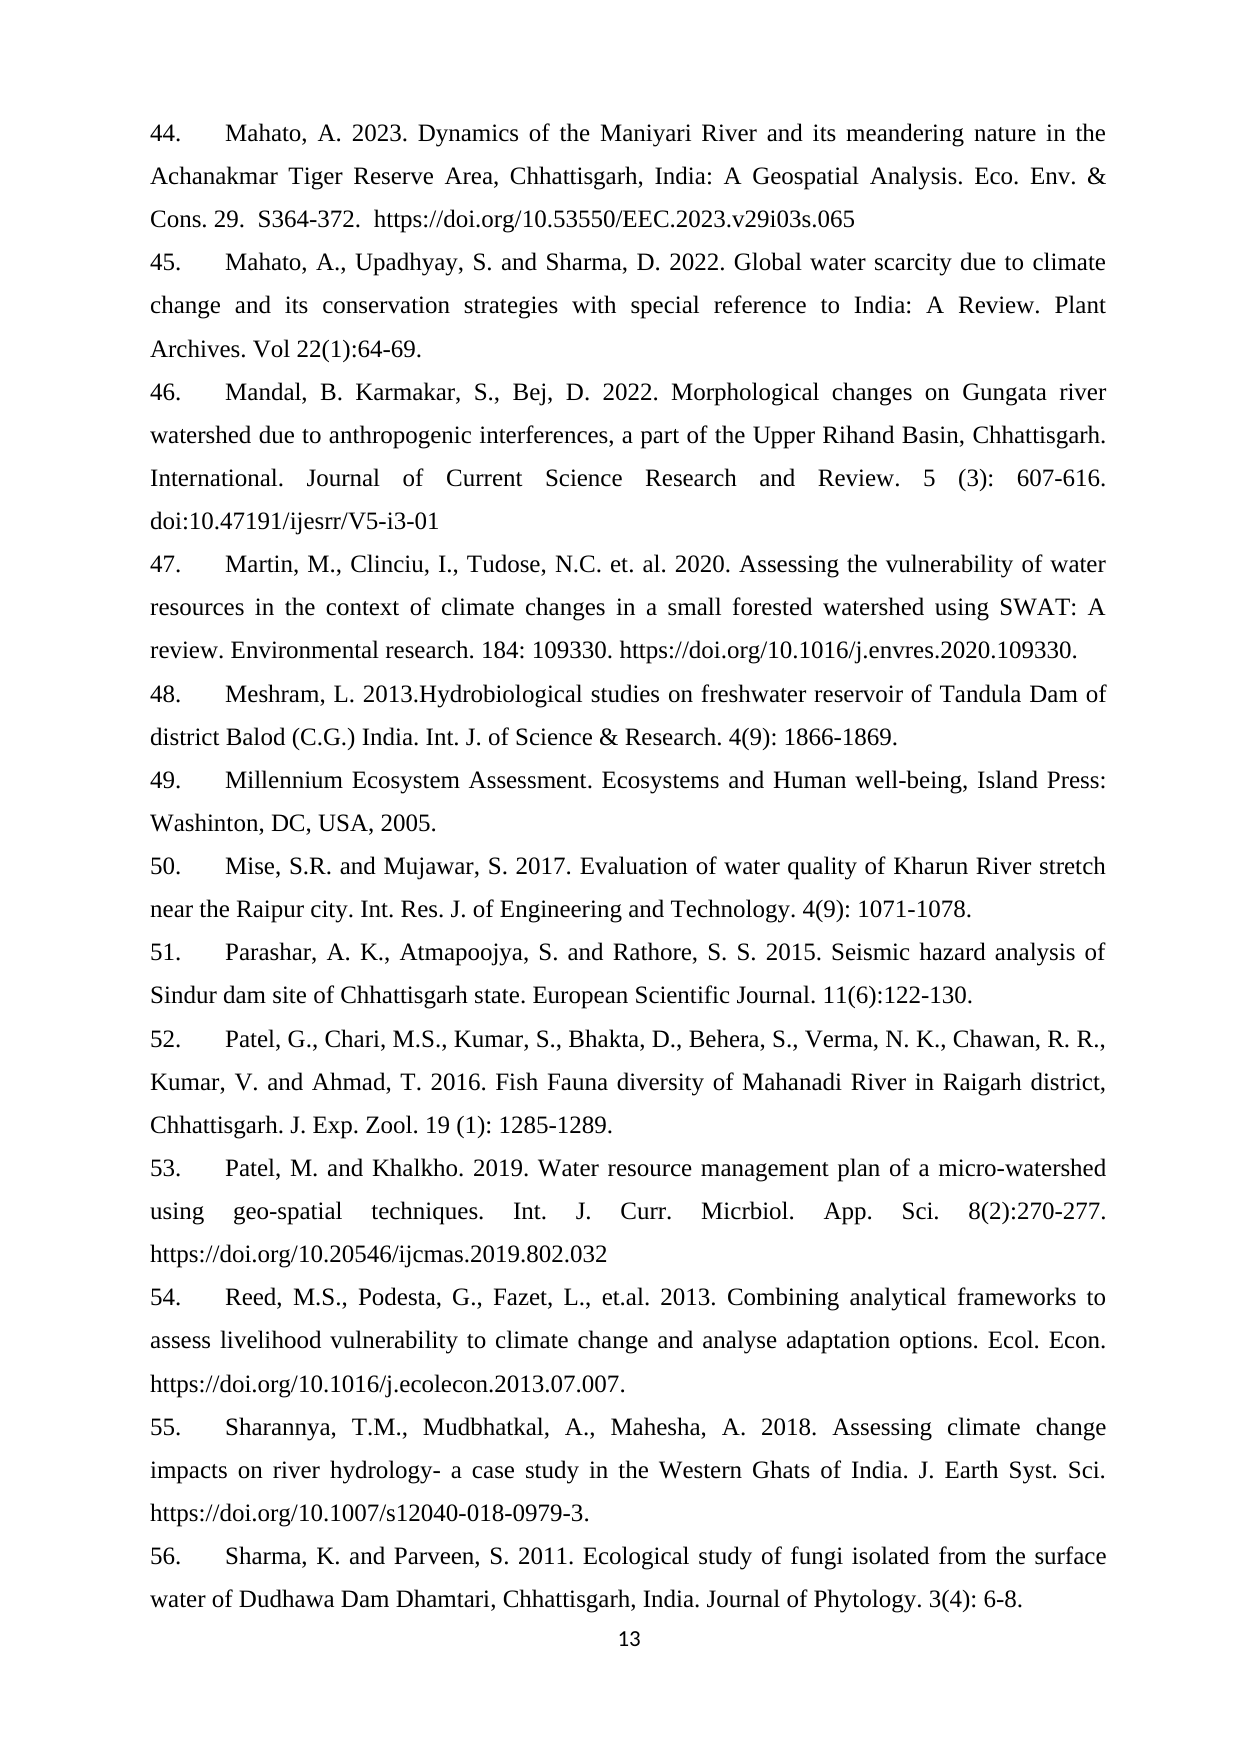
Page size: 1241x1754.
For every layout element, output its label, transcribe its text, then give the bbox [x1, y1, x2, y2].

list Sharma, K. and Parveen, S. 2011. Ecological study of fungi isolated from the surface water of Dudhawa Dam Dhamtari, Chhattisgarh, India. Journal of Phytology. 3(4): 6-8. [150, 1541, 1107, 1613]
list Martin, M., Clinciu, I., Tudose, N.C. et. al. 2020. Assessing the vulnerability of water resources in the context of climate changes in a small forested watershed using SWAT: A review. Environmental research. 184: 109330. https://doi.org/10.1016/j.envres.2020.109330. [150, 549, 1107, 664]
list Mise, S.R. and Mujawar, S. 2017. Evaluation of water quality of Kharun River stretch near the Raipur city. Int. Res. J. of Engineering and Technology. 4(9): 1071-1078. [150, 851, 1107, 923]
list Meshram, L. 2013.Hydrobiological studies on freshwater reservoir of Tandula Dam of district Balod (C.G.) India. Int. J. of Science & Research. 4(9): 1866-1869. [150, 679, 1107, 751]
list Mandal, B. Karmakar, S., Bej, D. 2022. Morphological changes on Gungata river watershed due to anthropogenic interferences, a part of the Upper Rihand Basin, Chhattisgarh. International. Journal of Current Science Research and Review. 5 (3): 607-616. doi:10.47191/ijesrr/V5-i3-01 [150, 377, 1107, 535]
list Millennium Ecosystem Assessment. Ecosystems and Human well-being, Island Press: Washinton, DC, USA, 2005. [150, 765, 1107, 837]
list Mahato, A. 2023. Dynamics of the Maniyari River and its meandering nature in the Achanakmar Tiger Reserve Area, Chhattisgarh, India: A Geospatial Analysis. Eco. Env. & Cons. 29. S364-372. https://doi.org/10.53550/EEC.2023.v29i03s.065 [150, 118, 1107, 233]
list Parashar, A. K., Atmapoojya, S. and Rathore, S. S. 2015. Seismic hazard analysis of Sindur dam site of Chhattisgarh state. European Scientific Journal. 11(6):122-130. [150, 937, 1107, 1009]
list Mahato, A., Upadhyay, S. and Sharma, D. 2022. Global water scarcity due to climate change and its conservation strategies with special reference to India: A Review. Plant Archives. Vol 22(1):64-69. [150, 247, 1107, 362]
list Patel, G., Chari, M.S., Kumar, S., Bhakta, D., Behera, S., Verma, N. K., Chawan, R. R., Kumar, V. and Ahmad, T. 2016. Fish Fauna diversity of Mahanadi River in Raigarh district, Chhattisgarh. J. Exp. Zool. 19 (1): 1285-1289. [150, 1024, 1107, 1139]
list Patel, M. and Khalkho. 2019. Water resource management plan of a micro-watershed using geo-spatial techniques. Int. J. Curr. Micrbiol. App. Sci. 8(2):270-277. https://doi.org/10.20546/ijcmas.2019.802.032 [150, 1153, 1107, 1268]
list Sharannya, T.M., Mudbhatkal, A., Mahesha, A. 2018. Assessing climate change impacts on river hydrology- a case study in the Western Ghats of India. J. Earth Syst. Sci. https://doi.org/10.1007/s12040-018-0979-3. [150, 1412, 1107, 1527]
list Reed, M.S., Podesta, G., Fazet, L., et.al. 2013. Combining analytical frameworks to assess livelihood vulnerability to climate change and analyse adaptation options. Ecol. Econ. https://doi.org/10.1016/j.ecolecon.2013.07.007. [150, 1282, 1107, 1397]
